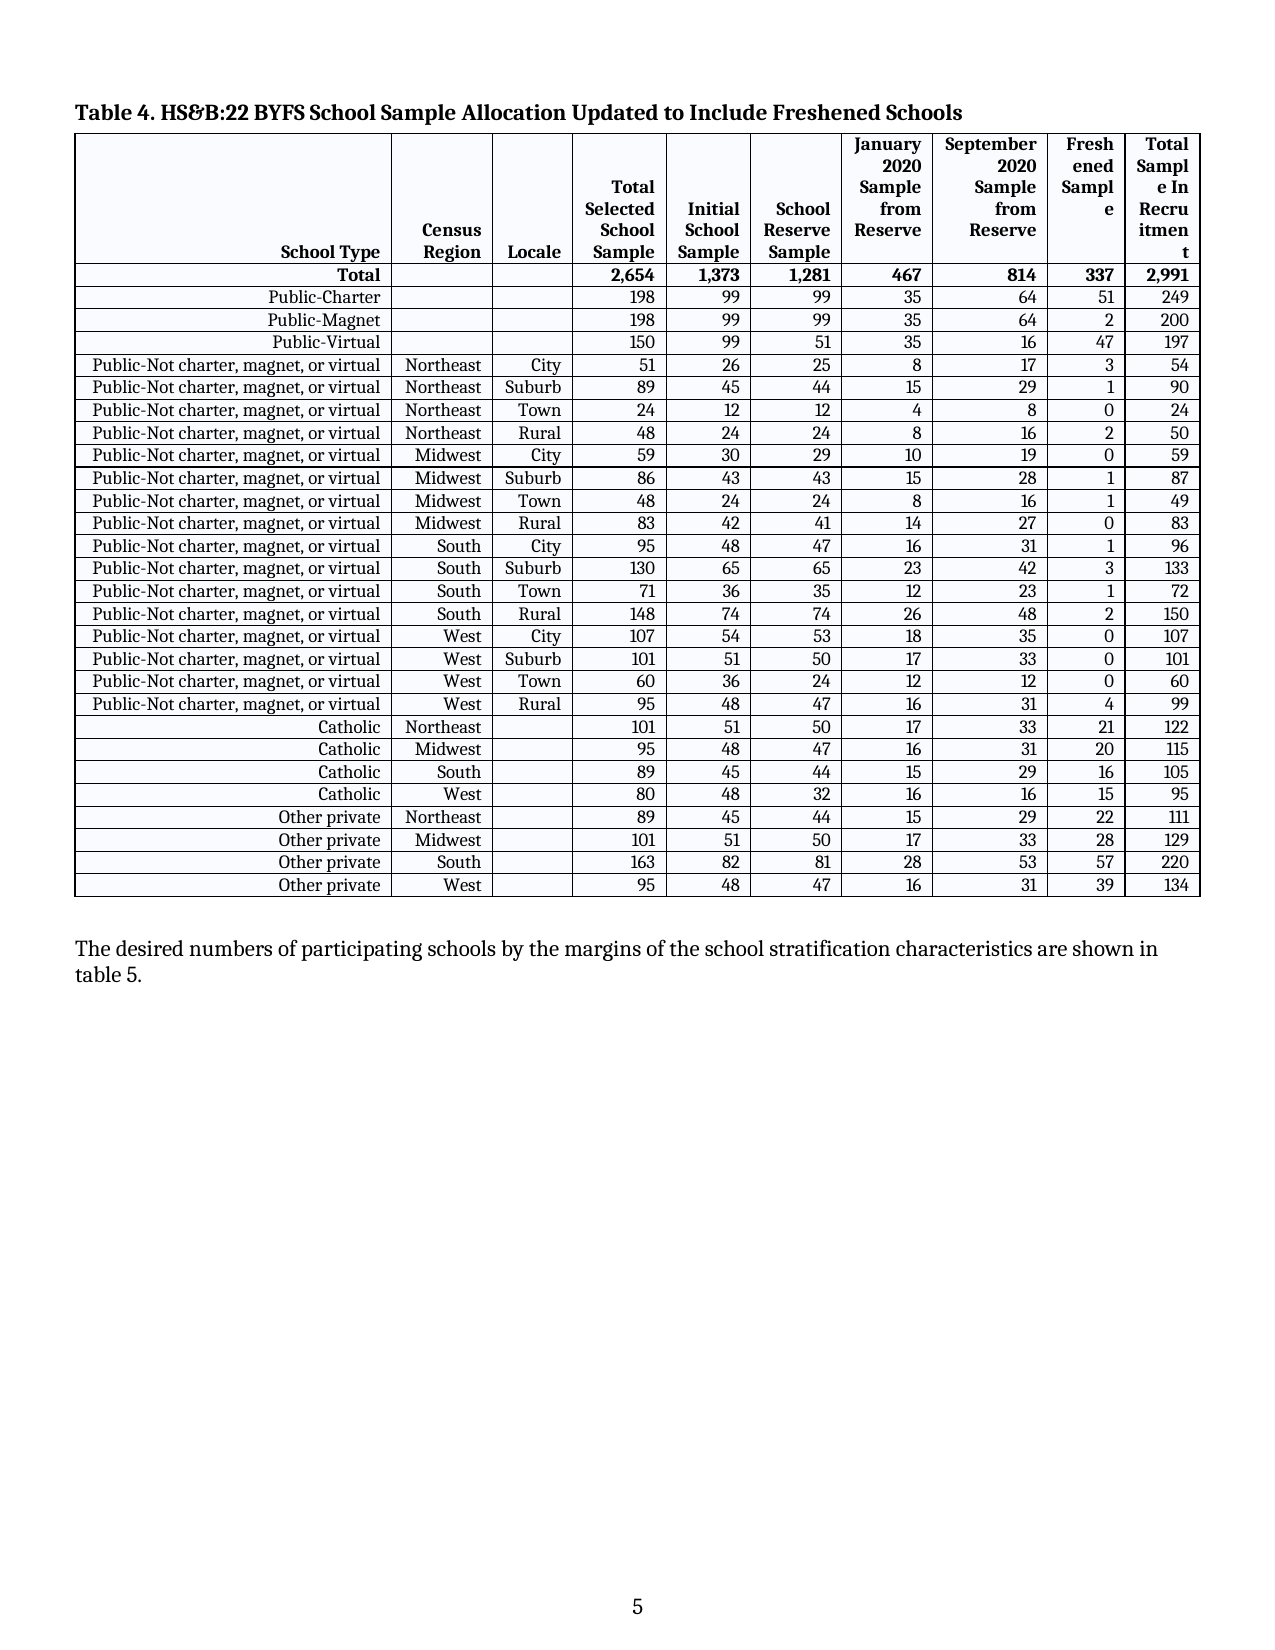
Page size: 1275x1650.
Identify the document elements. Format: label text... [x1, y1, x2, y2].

table_cell 31 [933, 694, 1047, 715]
table_cell 16 [933, 422, 1047, 444]
table_cell 2,654 [573, 264, 666, 286]
table_cell 35 [933, 626, 1047, 647]
table_cell 200 [1126, 309, 1199, 331]
table_cell 8 [842, 422, 932, 444]
table_cell South [392, 852, 492, 873]
table_cell 71 [573, 581, 666, 602]
table_cell 90 [1126, 377, 1199, 399]
table_cell 163 [573, 852, 666, 873]
table_cell 44 [751, 761, 841, 783]
table_cell 122 [1126, 716, 1199, 738]
table_cell 53 [751, 626, 841, 647]
table_cell 33 [933, 648, 1047, 670]
table_cell Suburb [493, 468, 572, 489]
table_cell 35 [842, 309, 932, 331]
table_cell 3 [1048, 355, 1124, 376]
table_cell 42 [667, 513, 750, 534]
table_cell 22 [1048, 807, 1124, 828]
table_cell Catholic [76, 716, 391, 738]
table_cell Town [493, 581, 572, 602]
table_cell Public-Not charter, magnet, or virtual [76, 490, 391, 512]
table_header Census Region [392, 134, 492, 263]
table_cell 45 [667, 761, 750, 783]
table_cell 8 [842, 355, 932, 376]
table_cell 28 [933, 468, 1047, 489]
table_cell 48 [667, 694, 750, 715]
table_cell Suburb [493, 558, 572, 579]
table_cell Public-Charter [76, 287, 391, 308]
table_cell 101 [1126, 648, 1199, 670]
table_header Total Selected School Sample [573, 134, 666, 263]
table_cell 134 [1126, 874, 1199, 896]
table_cell 26 [667, 355, 750, 376]
table_cell 198 [573, 287, 666, 308]
table_cell 51 [573, 355, 666, 376]
table_cell Suburb [493, 648, 572, 670]
table_cell 249 [1126, 287, 1199, 308]
table_cell 16 [842, 694, 932, 715]
table_cell South [392, 761, 492, 783]
table_cell Public-Not charter, magnet, or virtual [76, 513, 391, 534]
table_cell 65 [751, 558, 841, 579]
table_cell Other private [76, 807, 391, 828]
table_cell 29 [751, 445, 841, 466]
table_cell 0 [1048, 671, 1124, 692]
table_cell 130 [573, 558, 666, 579]
table_cell 111 [1126, 807, 1199, 828]
table_cell 15 [842, 468, 932, 489]
table_cell 150 [573, 332, 666, 353]
table_cell 53 [933, 852, 1047, 873]
table_cell 107 [573, 626, 666, 647]
table_cell 21 [1048, 716, 1124, 738]
table_cell 17 [842, 829, 932, 851]
table_cell 31 [933, 535, 1047, 557]
table_cell Midwest [392, 468, 492, 489]
table_cell 50 [751, 648, 841, 670]
table_cell Midwest [392, 829, 492, 851]
table_cell 15 [842, 807, 932, 828]
table_cell [493, 807, 572, 828]
table_cell 1 [1048, 535, 1124, 557]
table_cell City [493, 355, 572, 376]
table_cell 0 [1048, 648, 1124, 670]
table_cell 89 [573, 807, 666, 828]
table_cell 99 [667, 332, 750, 353]
table_cell 107 [1126, 626, 1199, 647]
table_cell Other private [76, 829, 391, 851]
table_cell 24 [573, 400, 666, 421]
table_cell 89 [573, 761, 666, 783]
table_cell Public-Not charter, magnet, or virtual [76, 671, 391, 692]
table_cell [493, 761, 572, 783]
table_cell 89 [573, 377, 666, 399]
table_cell [392, 332, 492, 353]
table_cell [493, 739, 572, 760]
table_cell 99 [667, 287, 750, 308]
table_cell 47 [751, 694, 841, 715]
table_cell 12 [933, 671, 1047, 692]
table_cell 4 [1048, 694, 1124, 715]
table_cell 467 [842, 264, 932, 286]
table_cell Public-Not charter, magnet, or virtual [76, 355, 391, 376]
table_cell 16 [842, 874, 932, 896]
table_cell 17 [842, 716, 932, 738]
table_cell 0 [1048, 513, 1124, 534]
table_cell 25 [751, 355, 841, 376]
table_cell [392, 264, 492, 286]
table_cell 24 [667, 490, 750, 512]
table_cell 72 [1126, 581, 1199, 602]
table_cell Total [76, 264, 391, 286]
table_header Locale [493, 134, 572, 263]
table_cell 24 [751, 422, 841, 444]
table_cell 48 [573, 422, 666, 444]
table_cell Northeast [392, 807, 492, 828]
table_cell 2,991 [1126, 264, 1199, 286]
table_cell [493, 716, 572, 738]
table_cell 115 [1126, 739, 1199, 760]
table_cell 24 [751, 490, 841, 512]
table_cell [493, 287, 572, 308]
table_cell 50 [1126, 422, 1199, 444]
table_cell 814 [933, 264, 1047, 286]
table_cell West [392, 671, 492, 692]
table_cell 96 [1126, 535, 1199, 557]
table_cell Other private [76, 852, 391, 873]
table_cell 47 [751, 739, 841, 760]
table_cell 33 [933, 829, 1047, 851]
table_cell 83 [1126, 513, 1199, 534]
table_cell 60 [573, 671, 666, 692]
table_cell 83 [573, 513, 666, 534]
table_cell Public-Not charter, magnet, or virtual [76, 535, 391, 557]
table_cell 2 [1048, 309, 1124, 331]
table_cell 220 [1126, 852, 1199, 873]
table_cell 23 [933, 581, 1047, 602]
table_cell Public-Not charter, magnet, or virtual [76, 422, 391, 444]
table_cell 48 [667, 739, 750, 760]
table_cell 95 [573, 694, 666, 715]
table_header Initial School Sample [667, 134, 750, 263]
table_cell Northeast [392, 377, 492, 399]
table_cell 16 [842, 784, 932, 806]
table_cell 44 [751, 807, 841, 828]
table_cell 101 [573, 648, 666, 670]
table_cell [493, 829, 572, 851]
table_cell City [493, 445, 572, 466]
table_cell Public-Not charter, magnet, or virtual [76, 603, 391, 625]
table_cell 87 [1126, 468, 1199, 489]
table_cell 35 [842, 287, 932, 308]
table_cell 1 [1048, 377, 1124, 399]
table_cell 1 [1048, 490, 1124, 512]
table_cell 31 [933, 739, 1047, 760]
table_cell 51 [1048, 287, 1124, 308]
table_cell West [392, 874, 492, 896]
table_cell 60 [1126, 671, 1199, 692]
table_cell 41 [751, 513, 841, 534]
table_cell 148 [573, 603, 666, 625]
table_cell 150 [1126, 603, 1199, 625]
table_cell Public-Not charter, magnet, or virtual [76, 694, 391, 715]
table_cell 35 [751, 581, 841, 602]
table_cell 17 [842, 648, 932, 670]
table_cell Public-Not charter, magnet, or virtual [76, 558, 391, 579]
table_cell 16 [1048, 761, 1124, 783]
table_cell [493, 874, 572, 896]
text Table 4. HS&B:22 BYFS School Sample Allocation Updated to Include Freshened Schools [75, 100, 1200, 126]
table_cell 15 [1048, 784, 1124, 806]
table_cell 101 [573, 716, 666, 738]
table_cell Northeast [392, 355, 492, 376]
table_cell 1,373 [667, 264, 750, 286]
table_cell 74 [751, 603, 841, 625]
table_cell 4 [842, 400, 932, 421]
table_cell 0 [1048, 445, 1124, 466]
table_cell City [493, 535, 572, 557]
table_cell 8 [842, 490, 932, 512]
table_cell Public-Not charter, magnet, or virtual [76, 626, 391, 647]
table_cell 81 [751, 852, 841, 873]
table_cell 12 [667, 400, 750, 421]
table_cell West [392, 626, 492, 647]
table_cell Rural [493, 694, 572, 715]
table_cell Midwest [392, 490, 492, 512]
table_cell [493, 264, 572, 286]
table_cell 30 [667, 445, 750, 466]
table_cell 95 [573, 739, 666, 760]
table_cell [493, 309, 572, 331]
table_cell 23 [842, 558, 932, 579]
table_cell Town [493, 671, 572, 692]
table_cell 28 [842, 852, 932, 873]
table_cell 31 [933, 874, 1047, 896]
table_cell 18 [842, 626, 932, 647]
table_cell 1 [1048, 581, 1124, 602]
table_cell 43 [751, 468, 841, 489]
table_cell 24 [1126, 400, 1199, 421]
table_cell [493, 784, 572, 806]
table_cell West [392, 648, 492, 670]
table_cell 129 [1126, 829, 1199, 851]
table_cell 39 [1048, 874, 1124, 896]
table_cell 80 [573, 784, 666, 806]
table_header School Type [76, 134, 391, 263]
table_cell 0 [1048, 626, 1124, 647]
table_cell 99 [667, 309, 750, 331]
table_cell 59 [1126, 445, 1199, 466]
table_cell 36 [667, 671, 750, 692]
table_cell Northeast [392, 716, 492, 738]
table_cell 45 [667, 807, 750, 828]
table_cell [493, 852, 572, 873]
table_cell 51 [751, 332, 841, 353]
table_cell 16 [933, 784, 1047, 806]
table_cell 32 [751, 784, 841, 806]
table_cell 3 [1048, 558, 1124, 579]
table_cell Public-Not charter, magnet, or virtual [76, 648, 391, 670]
table_cell 48 [667, 874, 750, 896]
table_cell 337 [1048, 264, 1124, 286]
table_cell 16 [842, 535, 932, 557]
table_cell 48 [933, 603, 1047, 625]
table_cell 19 [933, 445, 1047, 466]
table_cell 14 [842, 513, 932, 534]
table_cell 47 [751, 535, 841, 557]
table_cell Public-Virtual [76, 332, 391, 353]
table_cell 15 [842, 377, 932, 399]
table_cell Rural [493, 603, 572, 625]
table_cell 57 [1048, 852, 1124, 873]
table_cell 12 [842, 581, 932, 602]
table_cell [392, 287, 492, 308]
table_cell Rural [493, 422, 572, 444]
table_cell Catholic [76, 739, 391, 760]
table_cell 2 [1048, 422, 1124, 444]
table_cell Town [493, 490, 572, 512]
table_cell 29 [933, 761, 1047, 783]
table_cell 10 [842, 445, 932, 466]
table_cell 51 [667, 829, 750, 851]
table_cell 105 [1126, 761, 1199, 783]
table_cell 16 [842, 739, 932, 760]
table_header January 2020 Sample from Reserve [842, 134, 932, 263]
table_cell 26 [842, 603, 932, 625]
table_cell West [392, 784, 492, 806]
table_cell 43 [667, 468, 750, 489]
table_cell 54 [1126, 355, 1199, 376]
table_cell 47 [1048, 332, 1124, 353]
table_cell 47 [751, 874, 841, 896]
table_cell 50 [751, 829, 841, 851]
table_cell Midwest [392, 739, 492, 760]
table_cell Public-Not charter, magnet, or virtual [76, 400, 391, 421]
table_cell South [392, 581, 492, 602]
text The desired numbers of participating schools by the margins of the school stratification characteristics are shown in table 5. [75, 936, 1200, 988]
table_cell 45 [667, 377, 750, 399]
table_cell 95 [573, 535, 666, 557]
table_cell [392, 309, 492, 331]
table_cell 48 [667, 535, 750, 557]
table_cell West [392, 694, 492, 715]
table_cell 2 [1048, 603, 1124, 625]
table_cell 54 [667, 626, 750, 647]
table_cell 51 [667, 716, 750, 738]
table_cell 20 [1048, 739, 1124, 760]
table_header Total Sample In Recruitment [1126, 134, 1199, 263]
table_header September 2020 Sample from Reserve [933, 134, 1047, 263]
table_cell 65 [667, 558, 750, 579]
table_cell 24 [667, 422, 750, 444]
table_header Freshened Sample [1048, 134, 1124, 263]
table_cell 64 [933, 287, 1047, 308]
table_cell 35 [842, 332, 932, 353]
table_cell 29 [933, 807, 1047, 828]
table_cell 99 [1126, 694, 1199, 715]
table_cell 48 [667, 784, 750, 806]
table_cell 24 [751, 671, 841, 692]
table_cell City [493, 626, 572, 647]
table_cell 59 [573, 445, 666, 466]
table_cell 48 [573, 490, 666, 512]
table_cell Catholic [76, 784, 391, 806]
table_cell Other private [76, 874, 391, 896]
table_cell 198 [573, 309, 666, 331]
table_cell 15 [842, 761, 932, 783]
table_cell South [392, 535, 492, 557]
table_cell Public-Not charter, magnet, or virtual [76, 581, 391, 602]
table_cell 16 [933, 332, 1047, 353]
table_cell Public-Not charter, magnet, or virtual [76, 445, 391, 466]
table_cell 197 [1126, 332, 1199, 353]
table_cell 27 [933, 513, 1047, 534]
table_cell 133 [1126, 558, 1199, 579]
table_cell 49 [1126, 490, 1199, 512]
table_cell Northeast [392, 422, 492, 444]
table_cell 95 [573, 874, 666, 896]
table_cell Town [493, 400, 572, 421]
table_cell 82 [667, 852, 750, 873]
table_cell Suburb [493, 377, 572, 399]
table_cell 51 [667, 648, 750, 670]
table_cell Midwest [392, 445, 492, 466]
table_cell South [392, 558, 492, 579]
table_cell 95 [1126, 784, 1199, 806]
table_cell South [392, 603, 492, 625]
table_cell 74 [667, 603, 750, 625]
table_cell Midwest [392, 513, 492, 534]
table_cell 17 [933, 355, 1047, 376]
table_cell 12 [751, 400, 841, 421]
table_cell 29 [933, 377, 1047, 399]
table_cell 16 [933, 490, 1047, 512]
table_cell 42 [933, 558, 1047, 579]
table_cell Catholic [76, 761, 391, 783]
table_cell 44 [751, 377, 841, 399]
table_cell 33 [933, 716, 1047, 738]
table_cell Rural [493, 513, 572, 534]
table_cell 0 [1048, 400, 1124, 421]
table_cell 8 [933, 400, 1047, 421]
table_cell 36 [667, 581, 750, 602]
table_cell Public-Magnet [76, 309, 391, 331]
table_cell 64 [933, 309, 1047, 331]
table_cell 12 [842, 671, 932, 692]
table_cell Northeast [392, 400, 492, 421]
table_cell 50 [751, 716, 841, 738]
table_cell Public-Not charter, magnet, or virtual [76, 377, 391, 399]
table_cell 1,281 [751, 264, 841, 286]
table_cell 86 [573, 468, 666, 489]
table_cell 99 [751, 287, 841, 308]
table_cell 99 [751, 309, 841, 331]
table_cell 28 [1048, 829, 1124, 851]
table_header School Reserve Sample [751, 134, 841, 263]
table_cell Public-Not charter, magnet, or virtual [76, 468, 391, 489]
table_cell 1 [1048, 468, 1124, 489]
table_cell [493, 332, 572, 353]
table_cell 101 [573, 829, 666, 851]
